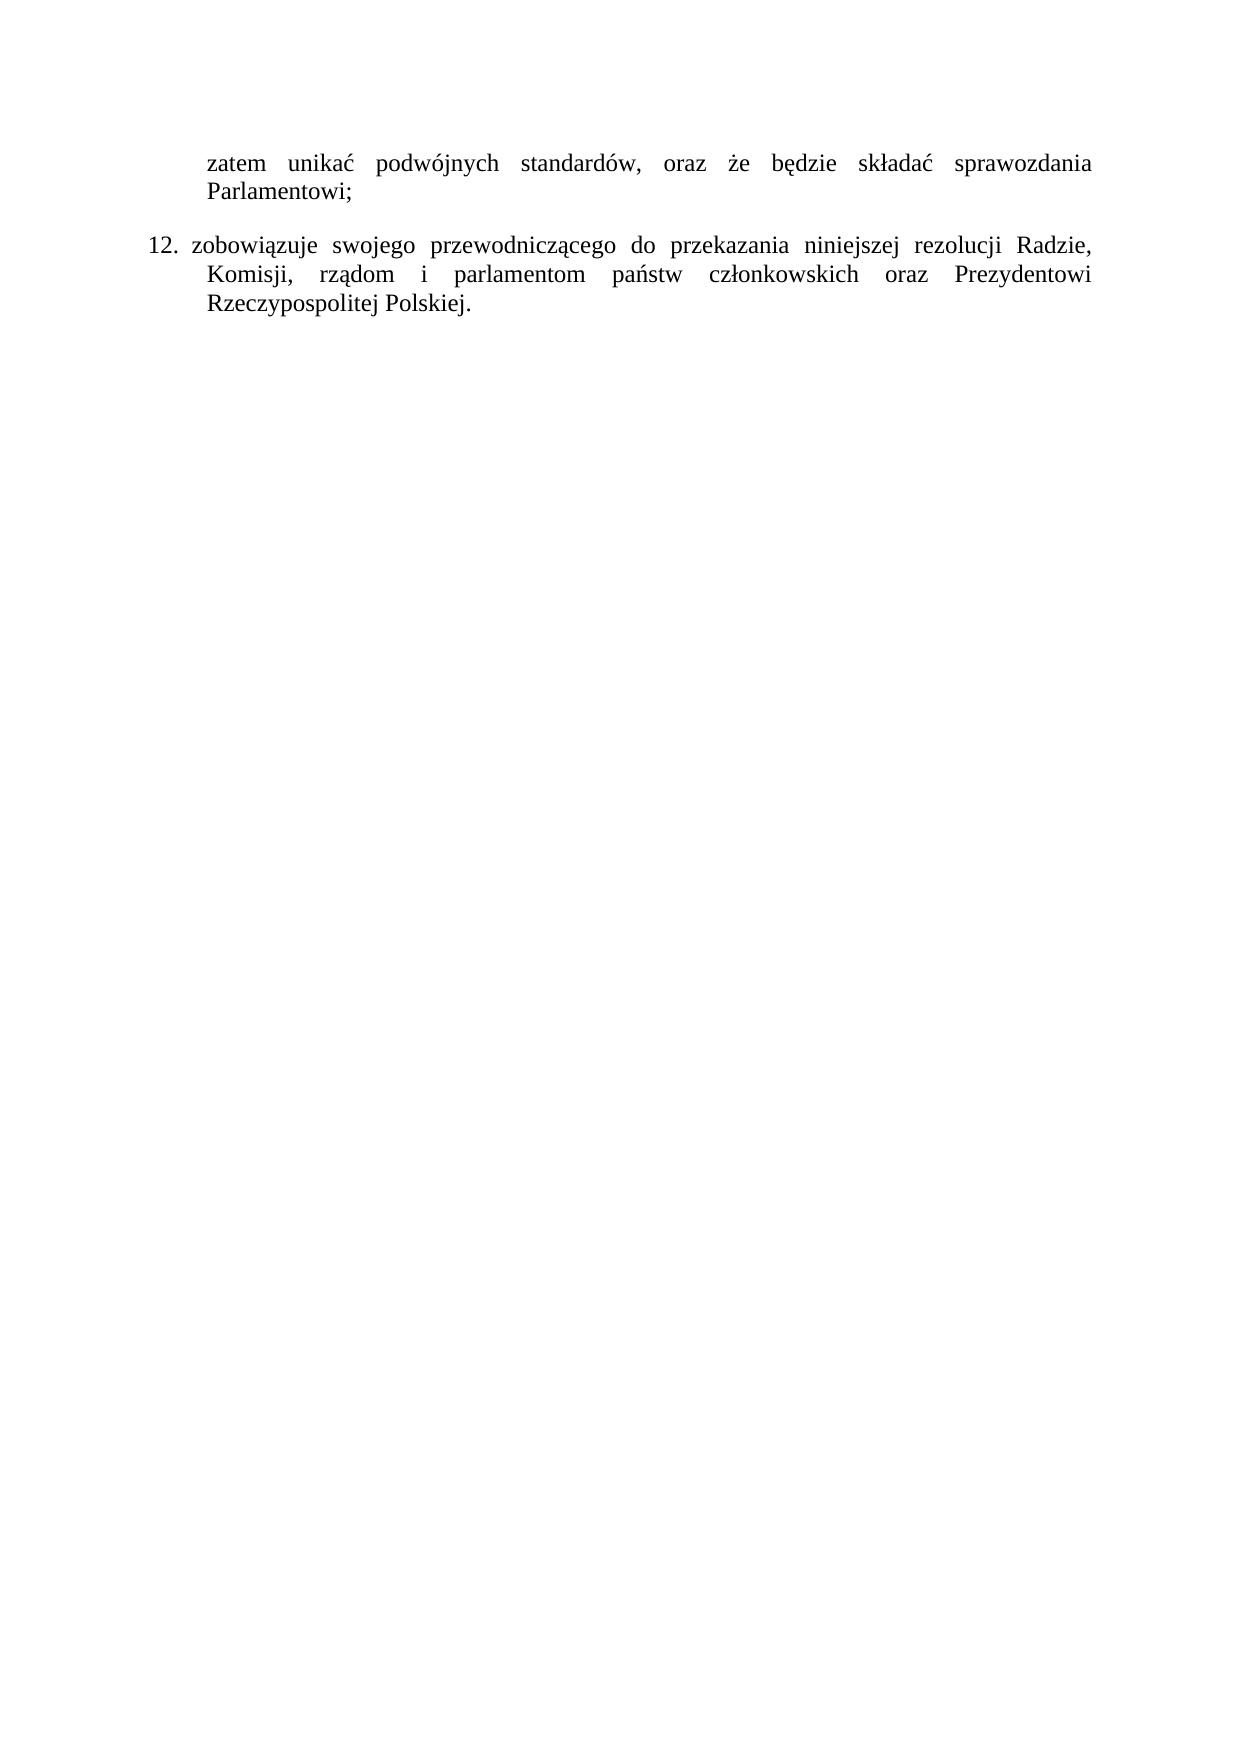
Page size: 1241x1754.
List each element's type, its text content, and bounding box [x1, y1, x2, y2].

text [148, 148, 1093, 205]
text 12. zobowiązuje swojego przewodniczącego do przekazania niniejszej rezolucji Radzie, Komisji, rządom i parlamentom państw członkowskich oraz Prezydentowi Rzeczypospolitej Polskiej. [148, 230, 1093, 316]
